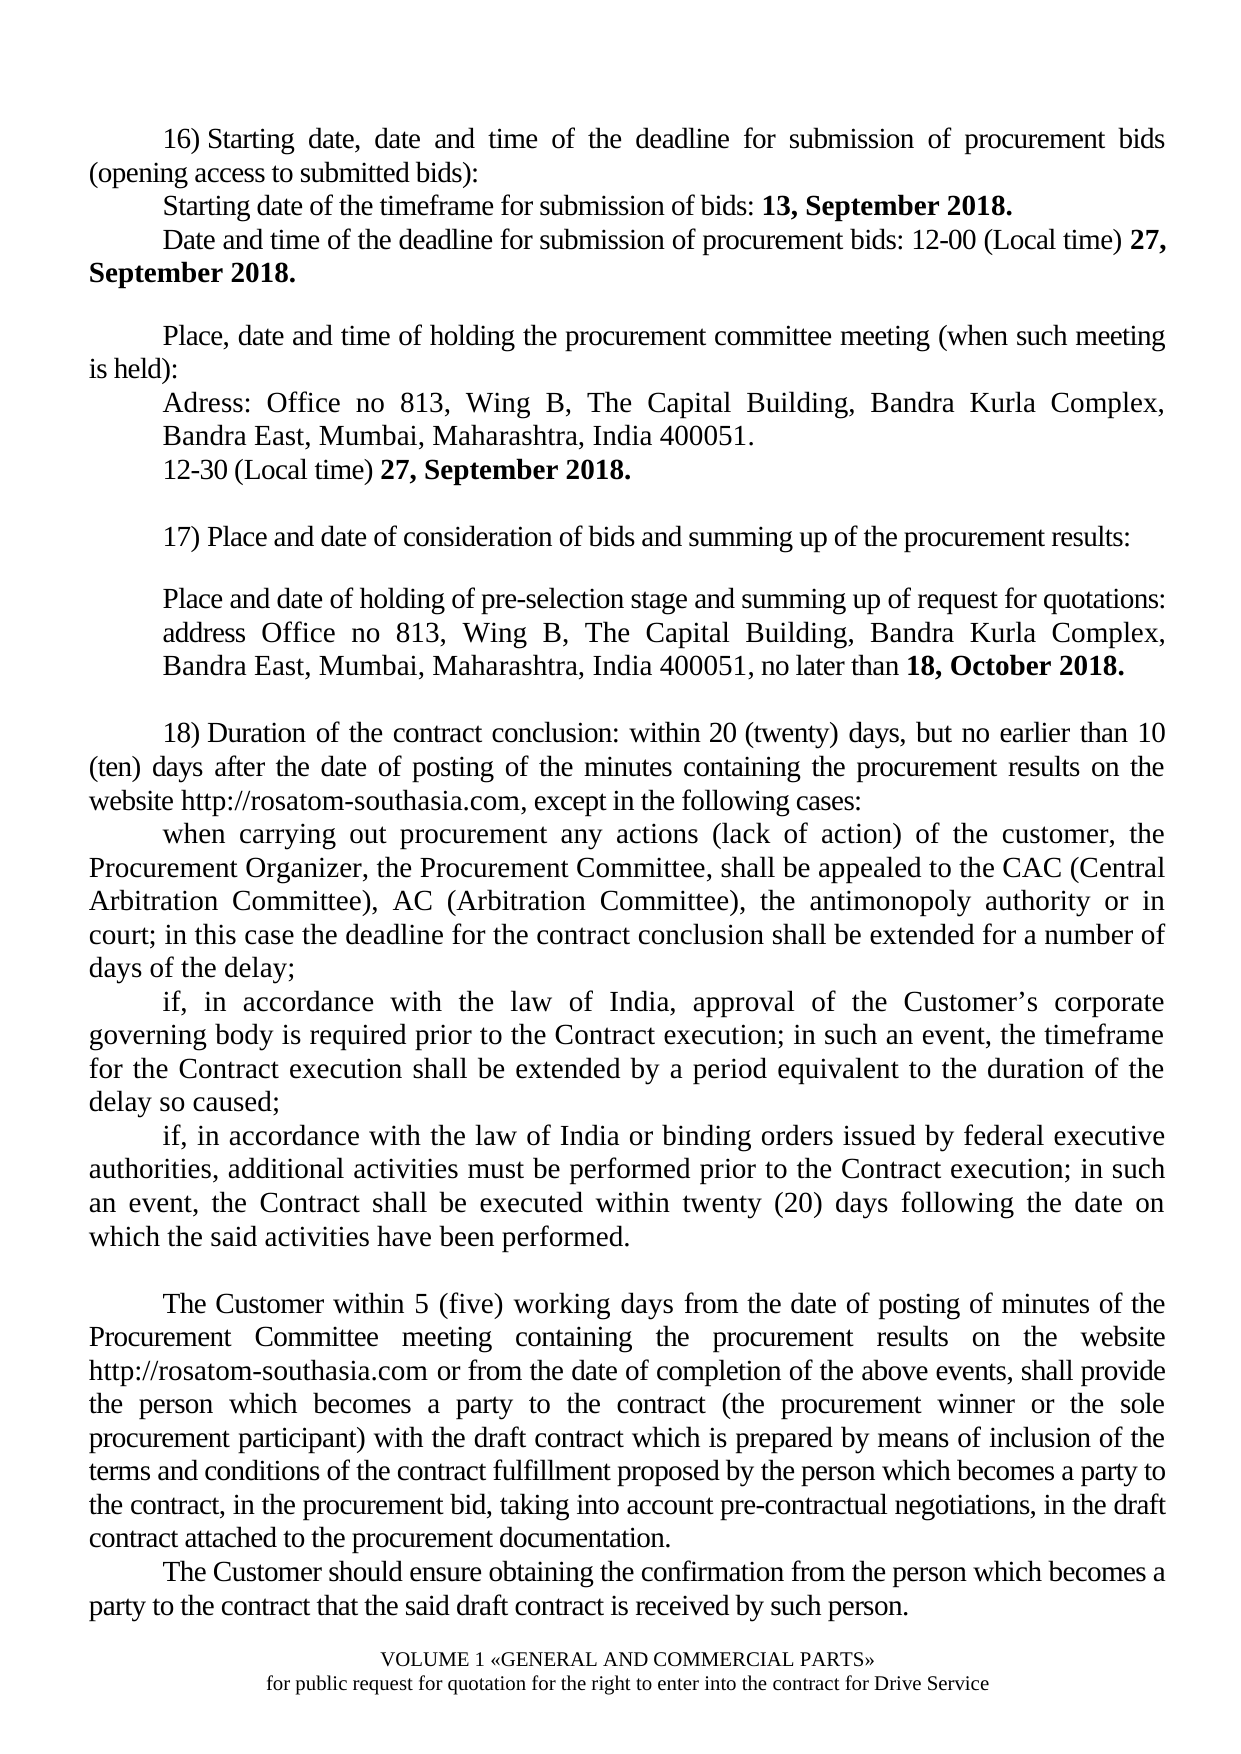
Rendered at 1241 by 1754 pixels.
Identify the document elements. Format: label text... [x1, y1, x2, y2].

text if, in accordance with the law of India, approval of the Customer’s corporate governing body is required prior to the Contract execution; in such an event, the timeframe for the Contract execution shall be extended by a period equivalent to the duration of the delay so caused; [89, 984, 1166, 1118]
text Starting date of the timeframe for submission of bids: 13, September 2018. [89, 188, 1166, 222]
text Date and time of the deadline for submission of procurement bids: 12-00 (Local time) 27, September 2018. [89, 222, 1166, 289]
text The Customer should ensure obtaining the confirmation from the person which becomes a party to the contract that the said draft contract is received by such person. [89, 1554, 1166, 1621]
text Adress: Office no 813, Wing B, The Capital Building, Bandra Kurla Complex, Bandra East, Mumbai, Maharashtra, India 400051. [162, 385, 1166, 452]
list Starting date, date and time of the deadline for submission of procurement bids (opening access to submitted bids): [89, 121, 1166, 188]
text when carrying out procurement any actions (lack of action) of the customer, the Procurement Organizer, the Procurement Committee, shall be appealed to the CAC (Central Arbitration Committee), AC (Arbitration Committee), the antimonopoly authority or in court; in this case the deadline for the contract conclusion shall be extended for a number of days of the delay; [89, 816, 1166, 984]
list Place and date of holding of pre-selection stage and summing up of request for quotations: address Office no 813, Wing B, The Capital Building, Bandra Kurla Complex, Bandra East, Mumbai, Maharashtra, India 400051, no later than 18, October 2018. [162, 581, 1166, 682]
list Duration of the contract conclusion: within 20 (twenty) days, but no earlier than 10 (ten) days after the date of posting of the minutes containing the procurement results on the website http://rosatom-southasia.com, except in the following cases: [89, 716, 1166, 816]
text if, in accordance with the law of India or binding orders issued by federal executive authorities, additional activities must be performed prior to the Contract execution; in such an event, the Contract shall be executed within twenty (20) days following the date on which the said activities have been performed. [89, 1118, 1166, 1252]
text The Customer within 5 (five) working days from the date of posting of minutes of the Procurement Committee meeting containing the procurement results on the website http://rosatom-southasia.com or from the date of completion of the above events, shall provide the person which becomes a party to the contract (the procurement winner or the sole procurement participant) with the draft contract which is prepared by means of inclusion of the terms and conditions of the contract fulfillment proposed by the person which becomes a party to the contract, in the procurement bid, taking into account pre-contractual negotiations, in the draft contract attached to the procurement documentation. [89, 1286, 1166, 1554]
list Place and date of consideration of bids and summing up of the procurement results: [89, 519, 1166, 553]
text Place, date and time of holding the procurement committee meeting (when such meeting is held): [89, 318, 1166, 385]
text 12-30 (Local time) 27, September 2018. [162, 452, 1166, 486]
